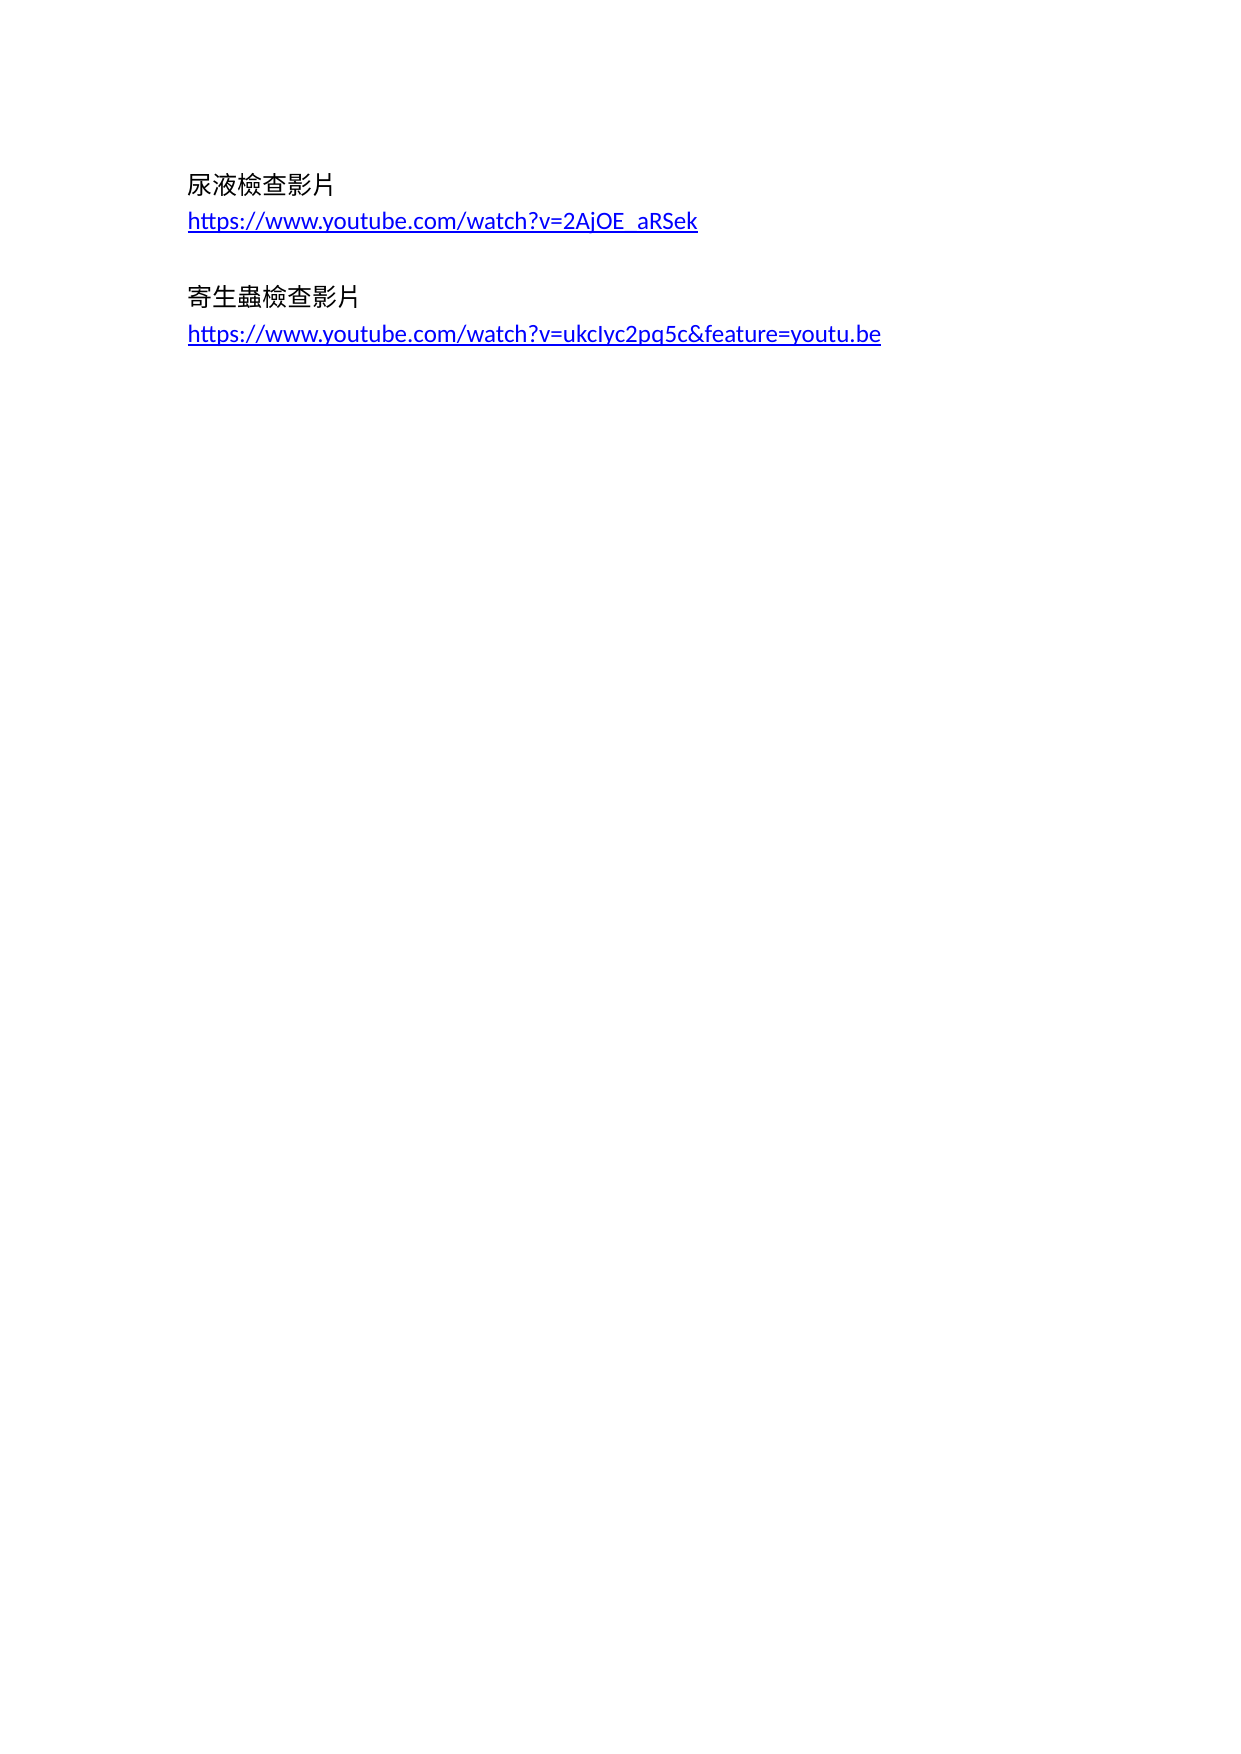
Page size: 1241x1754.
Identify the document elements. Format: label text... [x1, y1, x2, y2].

text https://www.youtube.com/watch?v=ukcIyc2pq5c&feature=youtu.be [187, 314, 1053, 352]
text 寄生蟲檢查影片 [187, 277, 1053, 314]
text 尿液檢查影片 [187, 164, 1053, 202]
text https://www.youtube.com/watch?v=2AjOE_aRSek [187, 202, 1053, 239]
